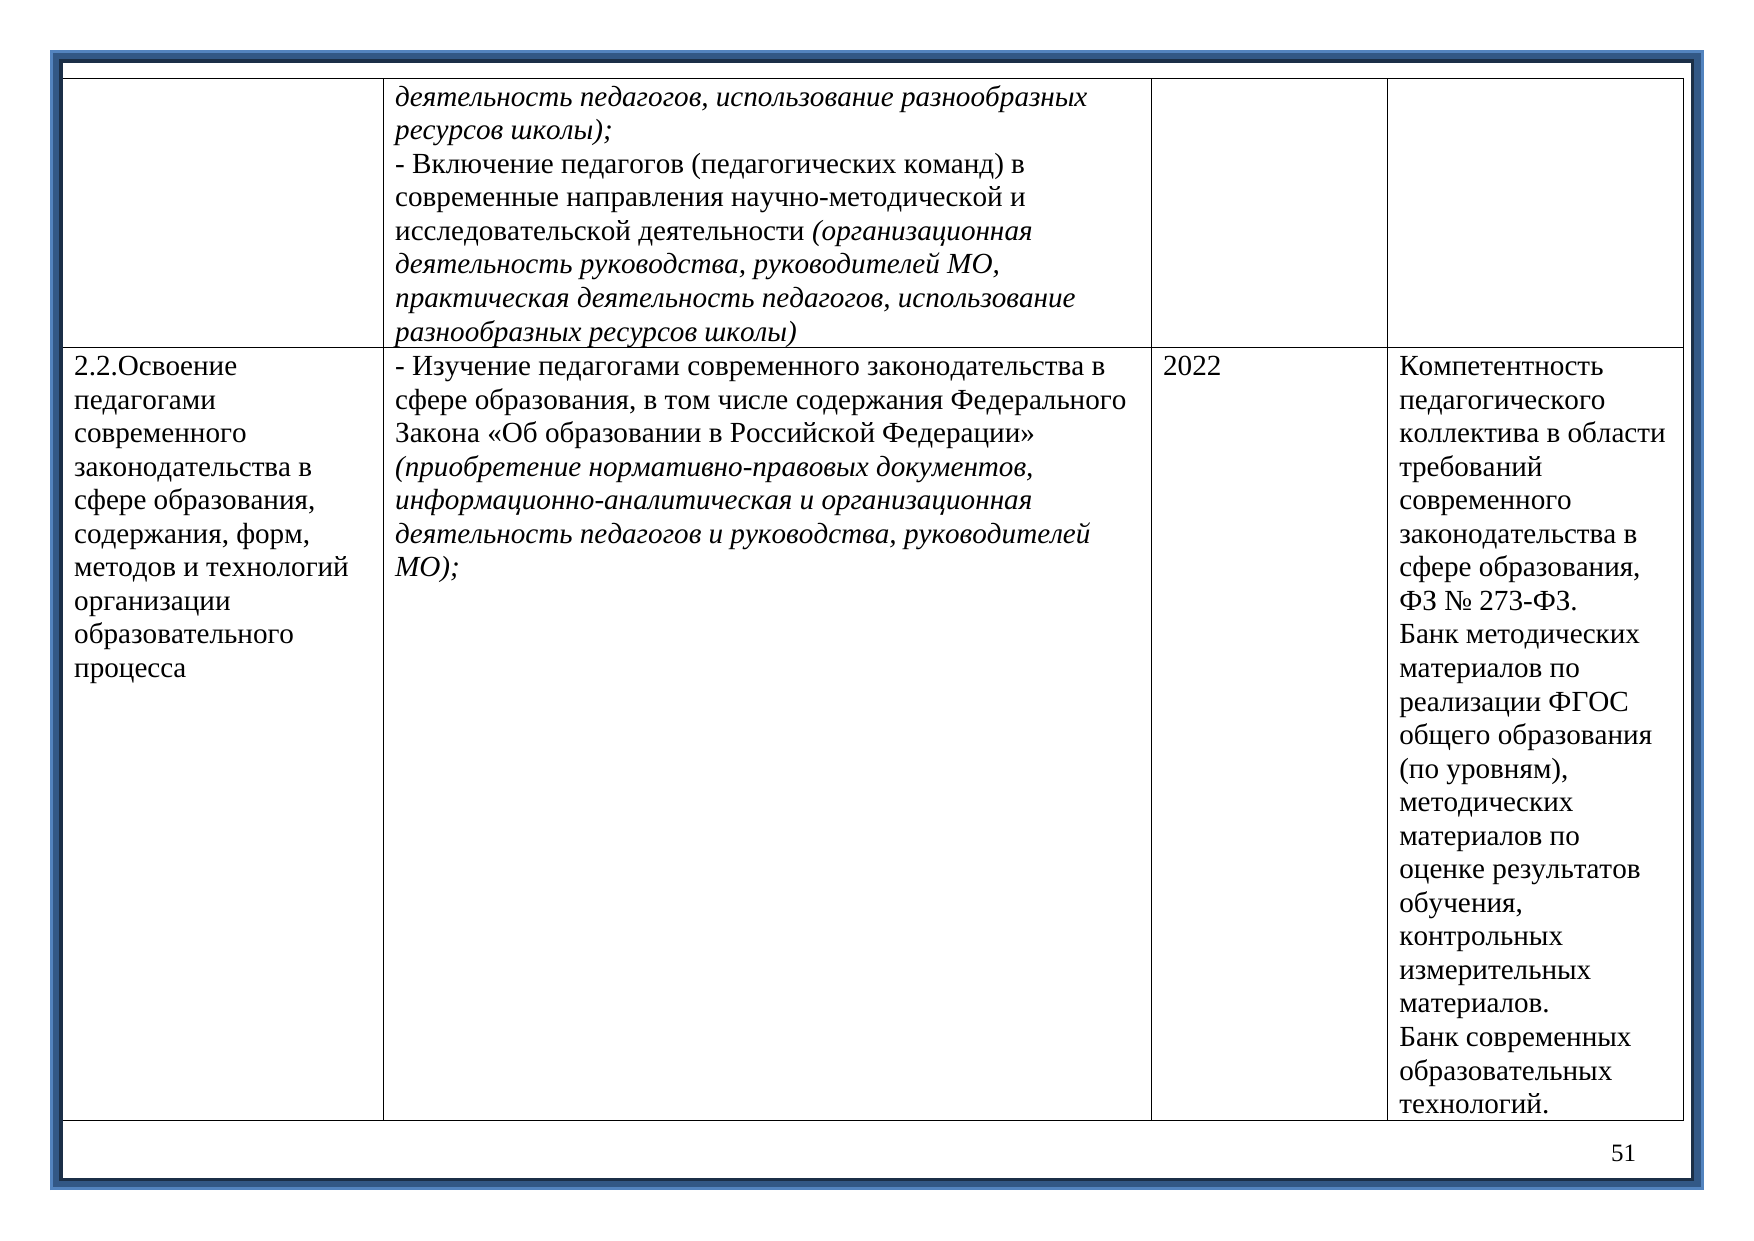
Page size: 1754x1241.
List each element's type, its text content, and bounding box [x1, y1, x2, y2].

table_cell - Изучение педагогами современного законодательства в сфере образования, в том числе содержания Федерального Закона «Об образовании в Российской Федерации» (приобретение нормативно-правовых документов, информационно-аналитическая и организационная деятельность педагогов и руководства, руководителей МО); [384, 348, 1151, 1120]
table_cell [1152, 79, 1387, 347]
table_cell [384, 79, 1151, 347]
table_cell 2.2.Освоение педагогами современного законодательства в сфере образования, содержания, форм, методов и технологий организации образовательного процесса [63, 348, 383, 1120]
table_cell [1388, 79, 1683, 347]
table_cell Компетентность педагогического коллектива в области требований современного законодательства в сфере образования, ФЗ № 273-ФЗ. Банк методических материалов по реализации ФГОС общего образования (по уровням), методических материалов по оценке результатов обучения, контрольных измерительных материалов. Банк современных образовательных технологий. [1388, 348, 1683, 1120]
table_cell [63, 79, 383, 347]
table_cell 2022 [1152, 348, 1387, 1120]
